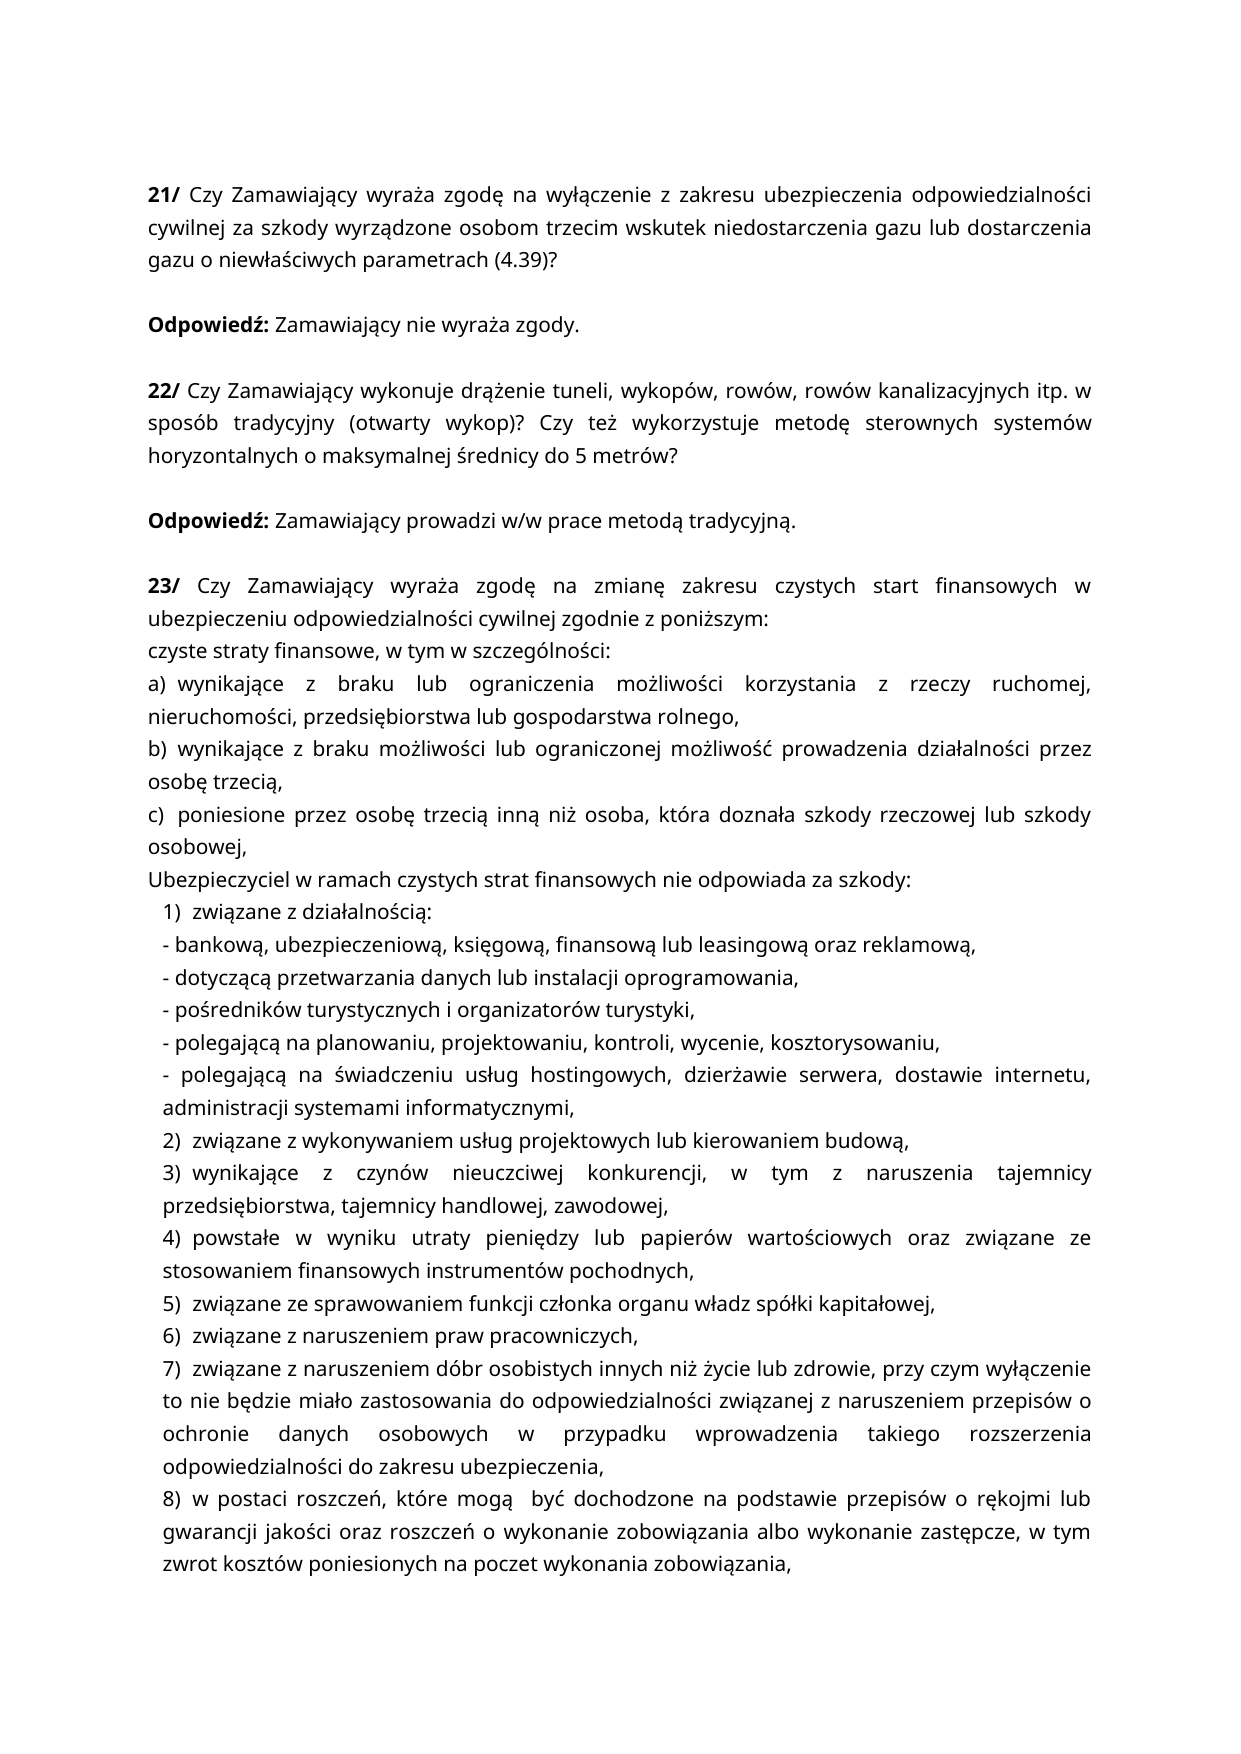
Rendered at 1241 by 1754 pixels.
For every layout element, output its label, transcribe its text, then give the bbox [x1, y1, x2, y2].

list związane z naruszeniem praw pracowniczych, [162, 1321, 1093, 1350]
text 21/ Czy Zamawiający wyraża zgodę na wyłączenie z zakresu ubezpieczenia odpowiedzialności cywilnej za szkody wyrządzone osobom trzecim wskutek niedostarczenia gazu lub dostarczenia gazu o niewłaściwych parametrach (4.39)? [148, 180, 1093, 274]
list wynikające z braku możliwości lub ograniczonej możliwość prowadzenia działalności przez osobę trzecią, [148, 734, 1093, 796]
text Ubezpieczyciel w ramach czystych strat finansowych nie odpowiada za szkody: [148, 865, 1093, 893]
text Odpowiedź: Zamawiający nie wyraża zgody. [148, 311, 1093, 339]
list poniesione przez osobę trzecią inną niż osoba, która doznała szkody rzeczowej lub szkody osobowej, [148, 800, 1093, 861]
list - polegającą na planowaniu, projektowaniu, kontroli, wycenie, kosztorysowaniu, [162, 1028, 1093, 1056]
list związane z działalnością: [162, 897, 1093, 926]
text 23/ Czy Zamawiający wyraża zgodę na zmianę zakresu czystych start finansowych w ubezpieczeniu odpowiedzialności cywilnej zgodnie z poniższym: [148, 571, 1093, 632]
text czyste straty finansowe, w tym w szczególności: [148, 637, 1093, 665]
list w postaci roszczeń, które mogą być dochodzone na podstawie przepisów o rękojmi lub gwarancji jakości oraz roszczeń o wykonanie zobowiązania albo wykonanie zastępcze, w tym zwrot kosztów poniesionych na poczet wykonania zobowiązania, [162, 1484, 1093, 1578]
list związane ze sprawowaniem funkcji członka organu władz spółki kapitałowej, [162, 1289, 1093, 1317]
list wynikające z braku lub ograniczenia możliwości korzystania z rzeczy ruchomej, nieruchomości, przedsiębiorstwa lub gospodarstwa rolnego, [148, 669, 1093, 730]
list związane z naruszeniem dóbr osobistych innych niż życie lub zdrowie, przy czym wyłączenie to nie będzie miało zastosowania do odpowiedzialności związanej z naruszeniem przepisów o ochronie danych osobowych w przypadku wprowadzenia takiego rozszerzenia odpowiedzialności do zakresu ubezpieczenia, [162, 1354, 1093, 1480]
list - dotyczącą przetwarzania danych lub instalacji oprogramowania, [162, 963, 1093, 991]
list - pośredników turystycznych i organizatorów turystyki, [162, 995, 1093, 1024]
list - polegającą na świadczeniu usług hostingowych, dzierżawie serwera, dostawie internetu, administracji systemami informatycznymi, [162, 1061, 1093, 1122]
list związane z wykonywaniem usług projektowych lub kierowaniem budową, [162, 1126, 1093, 1154]
text 22/ Czy Zamawiający wykonuje drążenie tuneli, wykopów, rowów, rowów kanalizacyjnych itp. w sposób tradycyjny (otwarty wykop)? Czy też wykorzystuje metodę sterownych systemów horyzontalnych o maksymalnej średnicy do 5 metrów? [148, 376, 1093, 469]
list powstałe w wyniku utraty pieniędzy lub papierów wartościowych oraz związane ze stosowaniem finansowych instrumentów pochodnych, [162, 1223, 1093, 1284]
text Odpowiedź: Zamawiający prowadzi w/w prace metodą tradycyjną. [148, 506, 1093, 535]
list - bankową, ubezpieczeniową, księgową, finansową lub leasingową oraz reklamową, [162, 930, 1093, 958]
list wynikające z czynów nieuczciwej konkurencji, w tym z naruszenia tajemnicy przedsiębiorstwa, tajemnicy handlowej, zawodowej, [162, 1158, 1093, 1219]
